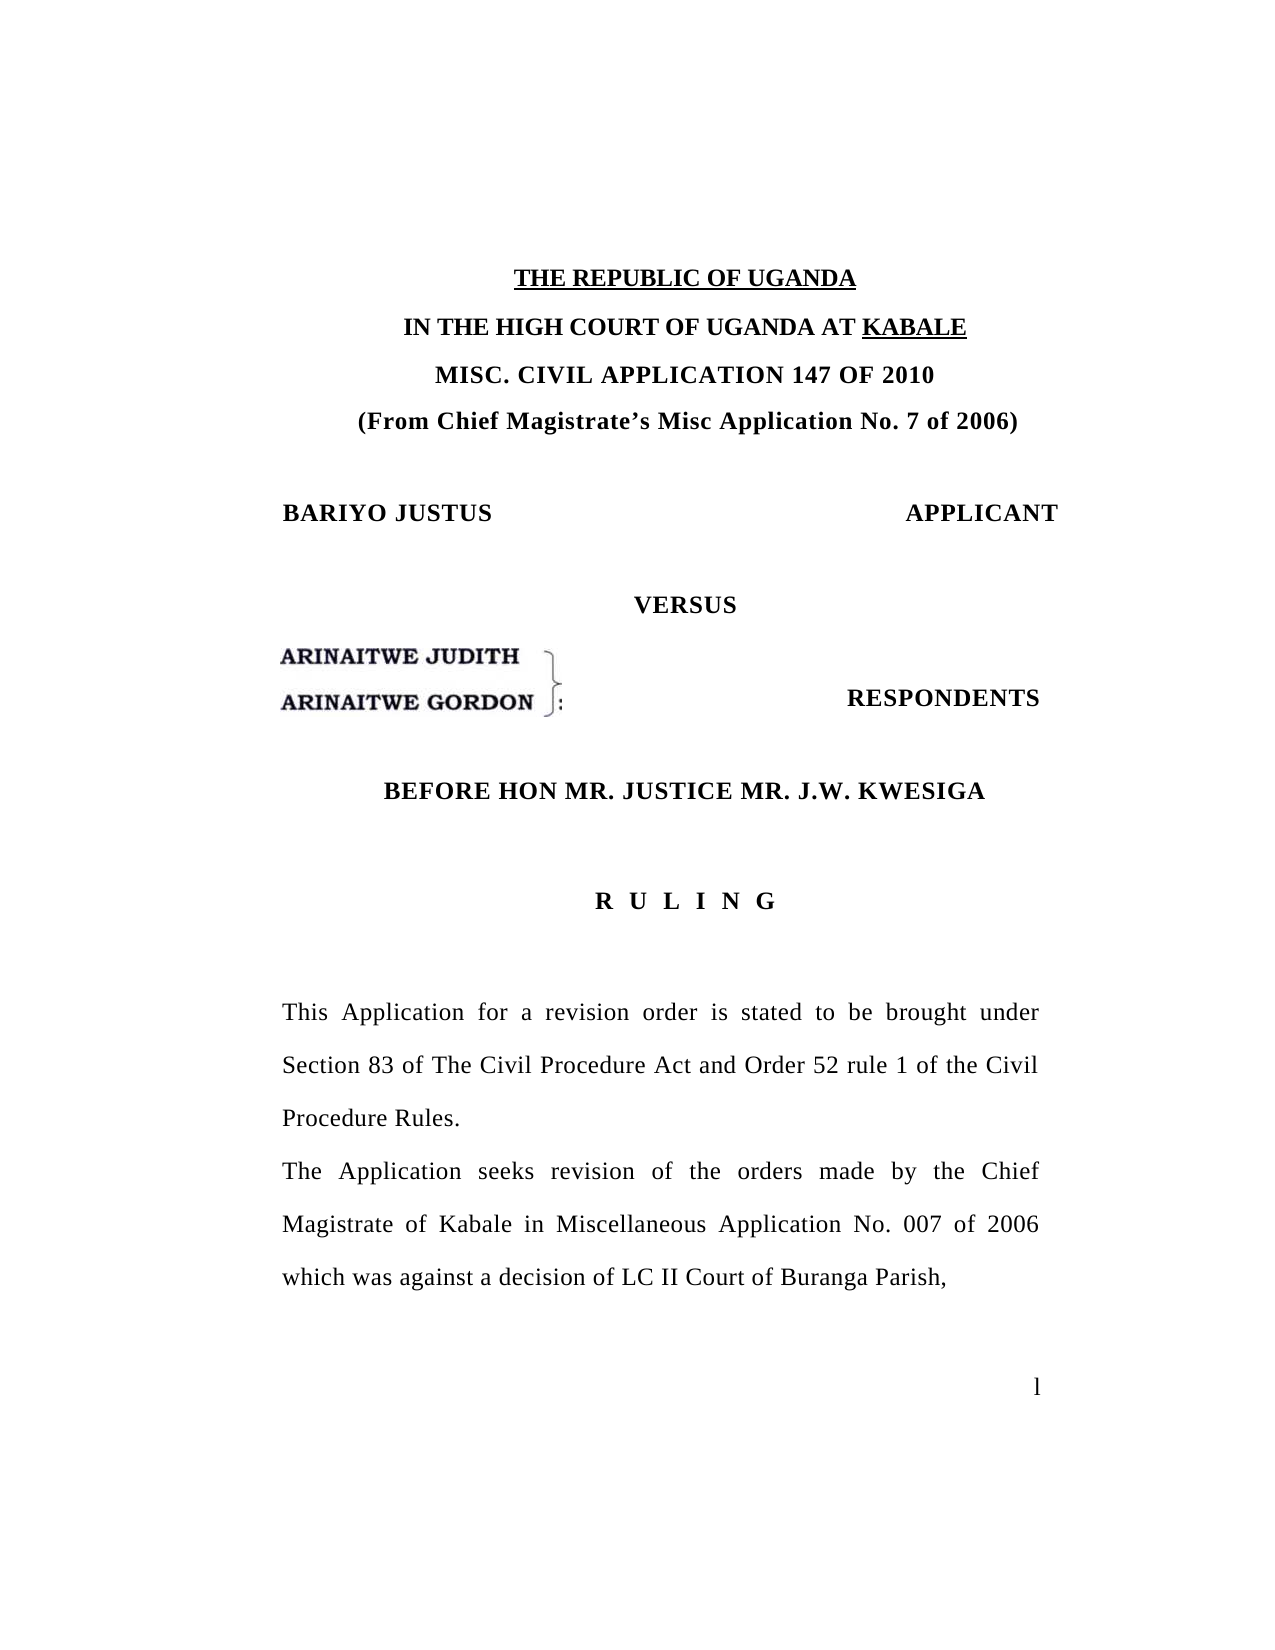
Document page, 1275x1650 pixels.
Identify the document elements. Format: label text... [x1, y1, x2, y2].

text (From Chief Magistrate’s Misc Application No. 7 of 2006) [305, 393, 1065, 439]
text VERSUS [305, 598, 1065, 618]
text l [280, 1382, 1040, 1399]
text RESPONDENTS [280, 691, 1040, 710]
text BARIYO JUSTUS [283, 506, 492, 526]
picture [280, 648, 562, 691]
text BEFORE HON MR. JUSTICE MR. J.W. KWESIGA [305, 783, 1065, 803]
subtitle THE REPUBLIC OF UGANDA [305, 248, 1065, 297]
picture [280, 710, 562, 717]
text This Application for a revision order is stated to be brought under Section 83 of The Civil Procedure Act and Order 52 rule 1 of the Civil Procedure Rules. [282, 978, 1040, 1137]
text RULING [305, 893, 1065, 914]
text APPLICANT [905, 506, 1058, 525]
subtitle IN THE HIGH COURT OF UGANDA AT KABALE [305, 297, 1065, 345]
text The Application seeks revision of the orders made by the Chief Magistrate of Kabale in Miscellaneous Application No. 007 of 2006 which was against a decision of LC II Court of Buranga Parish, [282, 1137, 1040, 1296]
text MISC. CIVIL APPLICATION 147 OF 2010 [305, 347, 1065, 393]
